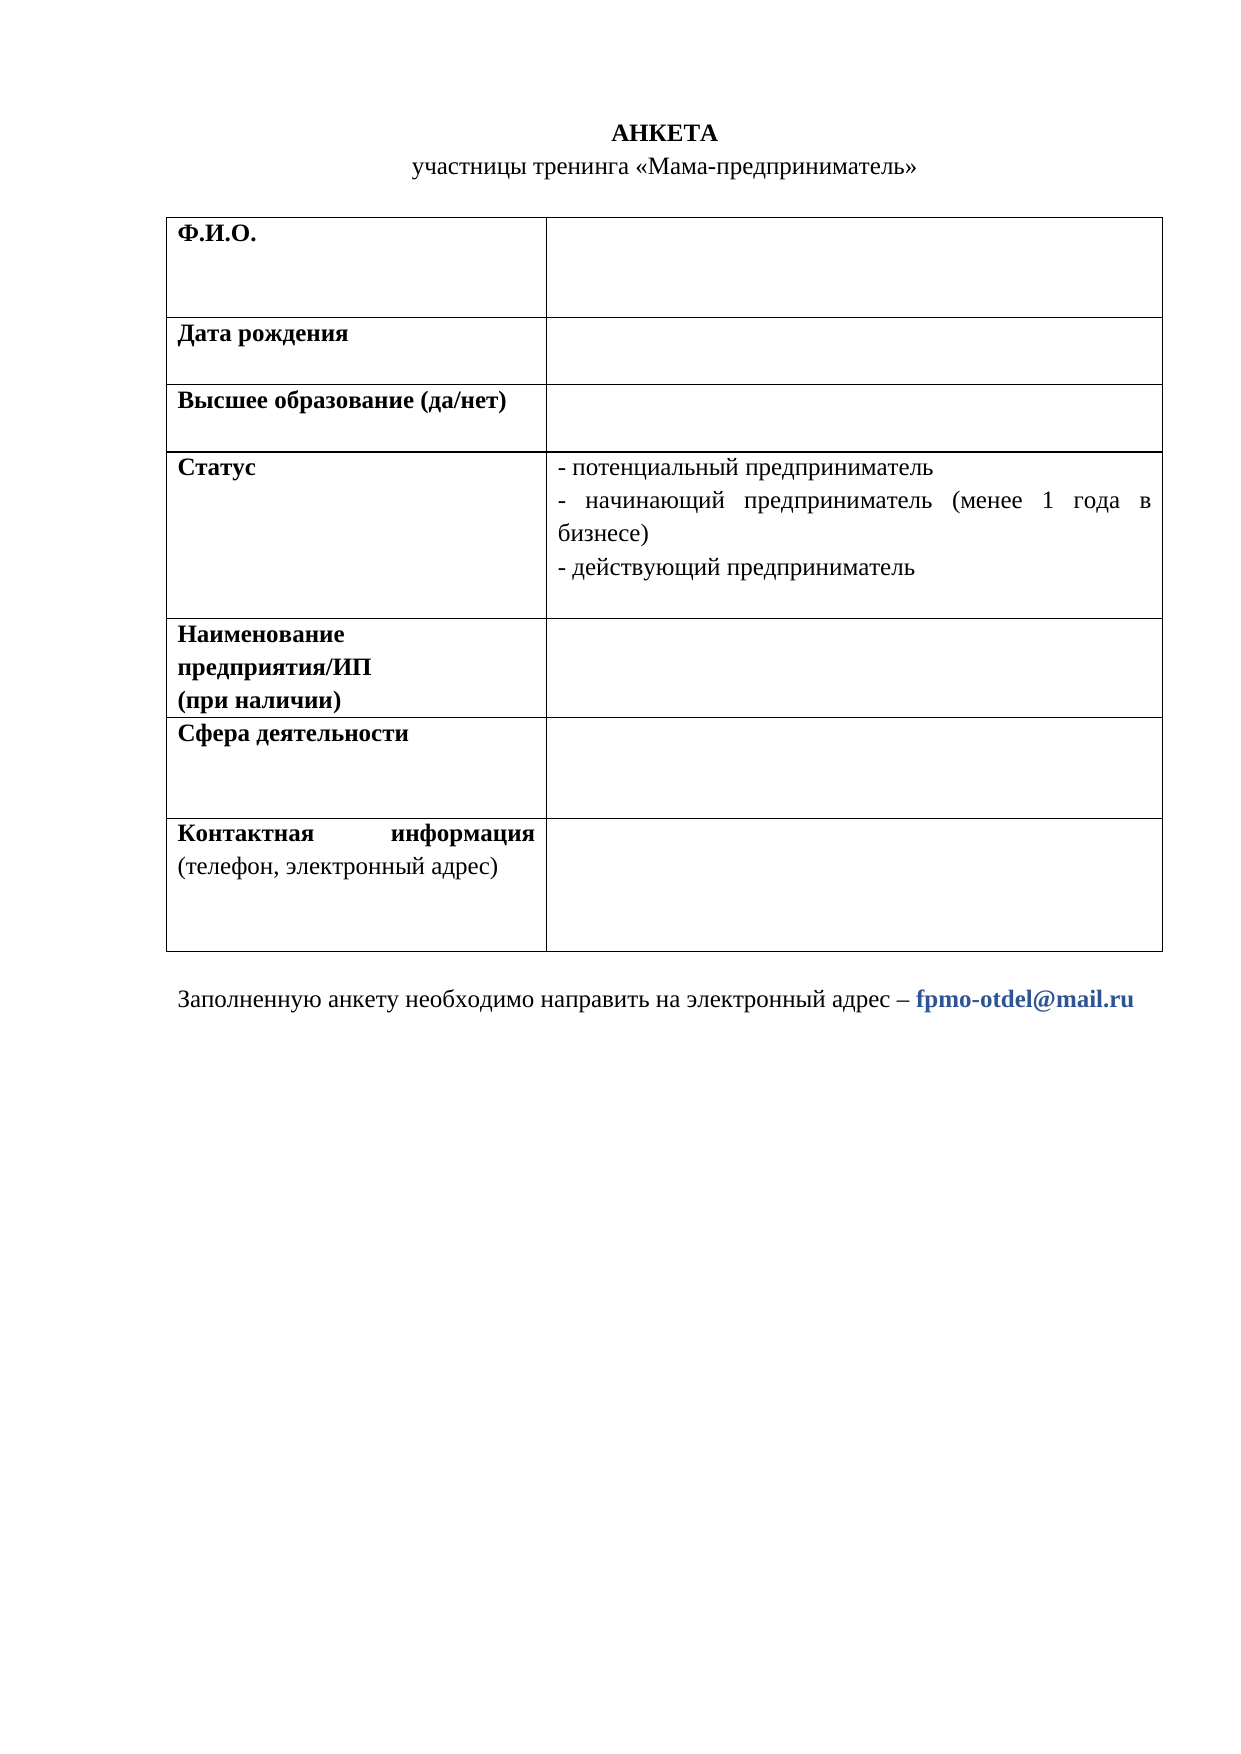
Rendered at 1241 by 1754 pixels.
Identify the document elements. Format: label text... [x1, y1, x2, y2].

table_cell [547, 619, 1162, 717]
table_cell [547, 318, 1162, 384]
table_cell - потенциальный предприниматель - начинающий предприниматель (менее 1 года в бизнесе) - действующий предприниматель [547, 453, 1162, 618]
table_header [547, 218, 1162, 317]
table_cell [547, 385, 1162, 451]
text АНКЕТА [177, 118, 1152, 147]
table_cell [547, 718, 1162, 817]
table_cell Контактная информация (телефон, электронный адрес) [167, 819, 546, 951]
table_cell Сфера деятельности [167, 718, 546, 817]
table_cell [547, 819, 1162, 951]
table_header Ф.И.О. [167, 218, 546, 317]
text Заполненную анкету необходимо направить на электронный адрес – fpmo-otdel@mail.ru [177, 984, 1152, 1013]
table_cell Статус [167, 453, 546, 618]
table_cell Наименование предприятия/ИП (при наличии) [167, 619, 546, 717]
table_cell Высшее образование (да/нет) [167, 385, 546, 451]
text участницы тренинга «Мама-предприниматель» [177, 151, 1152, 180]
table_cell Дата рождения [167, 318, 546, 384]
